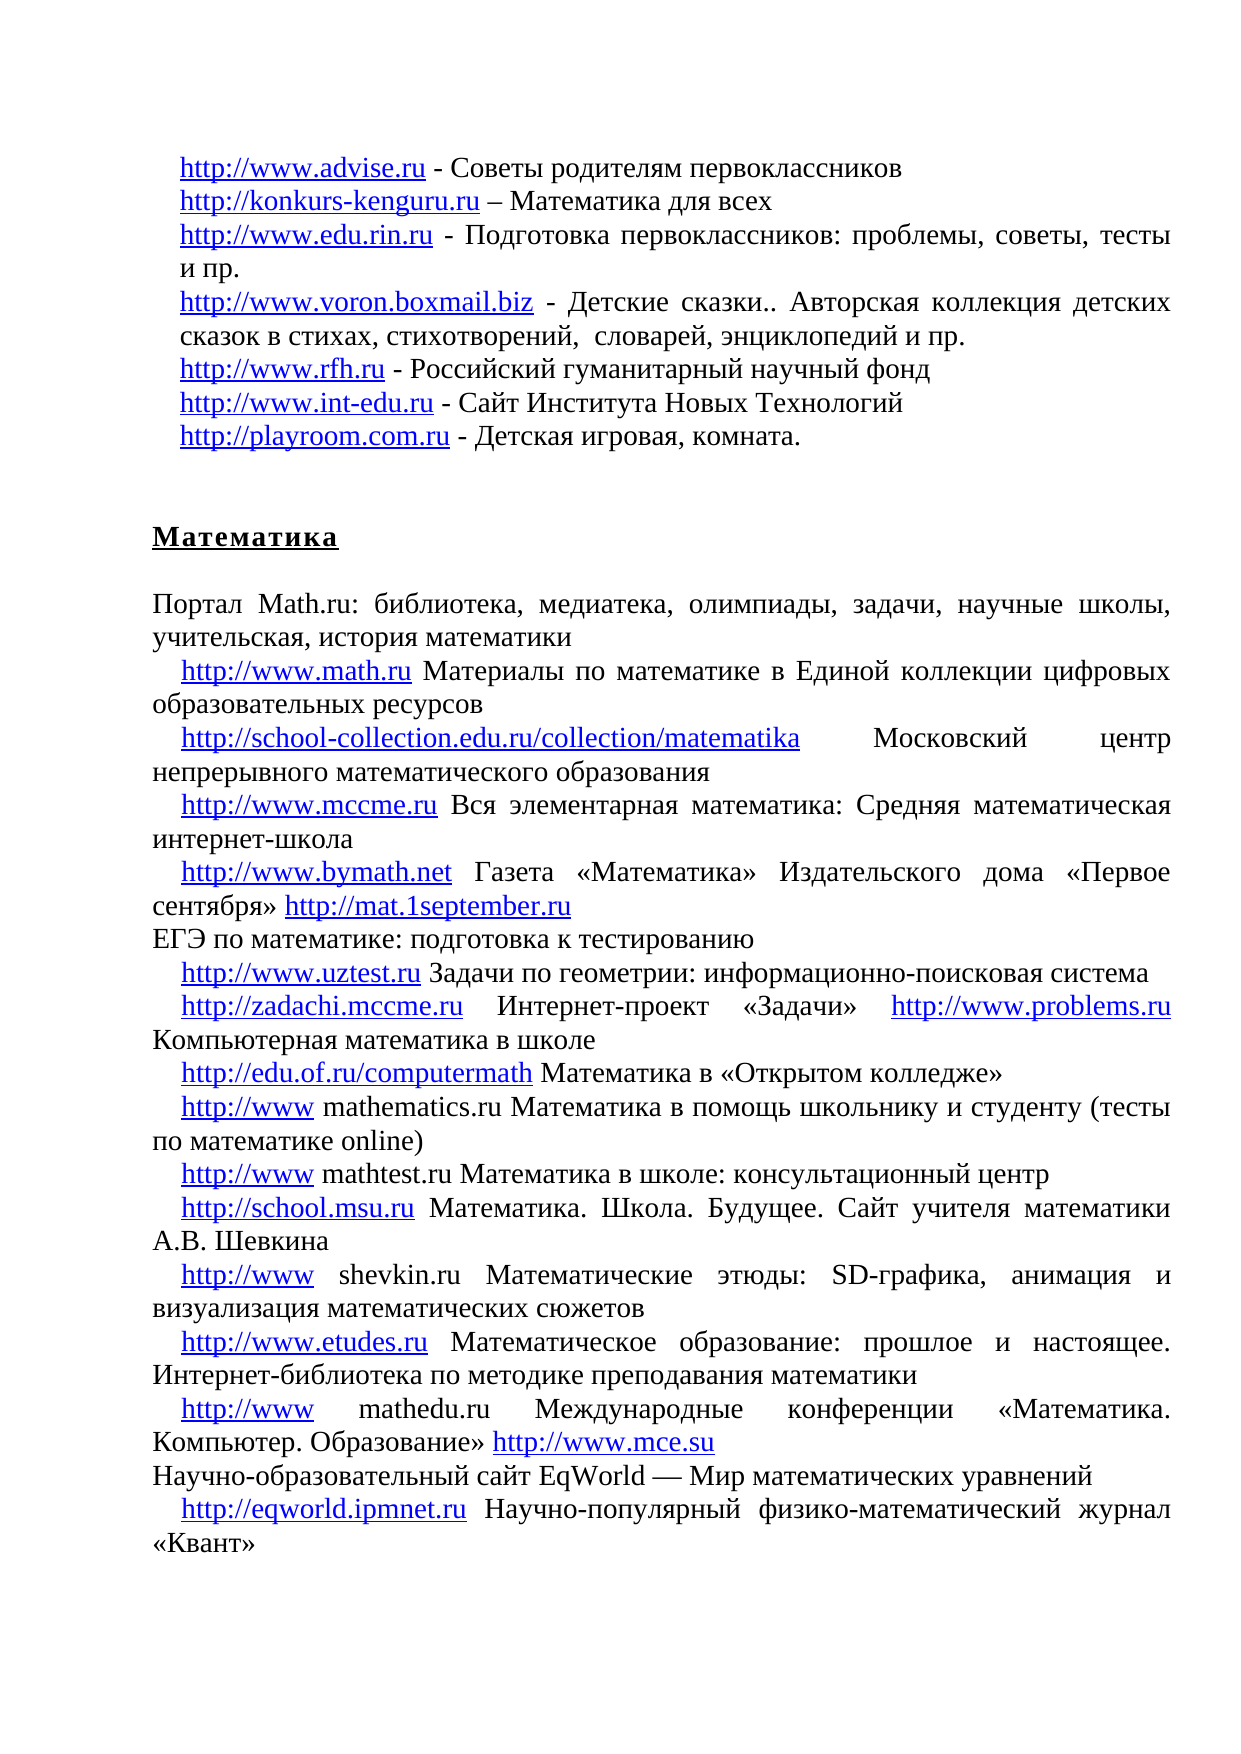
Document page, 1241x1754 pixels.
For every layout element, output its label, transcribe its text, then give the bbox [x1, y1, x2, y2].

text http://eqworld.ipmnet.ru Научно-популярный физико-математический журнал «Квант» [152, 1492, 1171, 1559]
text http://konkurs-kenguru.ru – Математика для всех [179, 183, 1171, 217]
text http://www.edu.rin.ru - Подготовка первоклассников: проблемы, советы, тесты и пр. [179, 217, 1171, 284]
text http://www.math.ru Материалы по математике в Единой коллекции цифровых образовательных ресурсов [152, 653, 1171, 720]
text http://www.etudes.ru Математическое образование: прошлое и настоящее. Интернет-библиотека по методике преподавания математики [152, 1324, 1171, 1391]
text http://www mathtest.ru Математика в школе: консультационный центр [152, 1156, 1171, 1190]
text http://www.voron.boxmail.biz - Детские сказки.. Авторская коллекция детских сказок в стихах, стихотворений, словарей, энциклопедий и пр. [179, 284, 1171, 351]
text Портал Math.ru: библиотека, медиатека, олимпиады, задачи, научные школы, учительская, история математики [152, 586, 1171, 653]
text http://www.rfh.ru - Российский гуманитарный научный фонд [179, 351, 1171, 385]
text http://playroom.com.ru - Детская игровая, комната. [179, 418, 1171, 452]
text http://school-collection.edu.ru/collection/matematika Московский центр непрерывного математического образования [152, 720, 1171, 787]
text http://www.mccme.ru Вся элементарная математика: Средняя математическая интернет-школа [152, 787, 1171, 854]
text http://zadachi.mccme.ru Интернет-проект «Задачи» http://www.problems.ru Компьютерная математика в школе [152, 988, 1171, 1056]
text http://www mathematics.ru Математика в помощь школьнику и студенту (тесты по математике online) [152, 1089, 1171, 1156]
text http://www.advise.ru - Советы родителям первоклассников [179, 150, 1171, 183]
text http://www mathedu.ru Международные конференции «Математика. Компьютер. Образование» http://www.mce.su [152, 1391, 1171, 1458]
text http://school.msu.ru Математика. Школа. Будущее. Сайт учителя математики А.В. Шевкина [152, 1190, 1171, 1257]
text http://www shevkin.ru Математические этюды: SD-графика, анимация и визуализация математических сюжетов [152, 1257, 1171, 1324]
text ЕГЭ по математике: подготовка к тестированию [152, 921, 1171, 955]
text http://edu.of.ru/computermath Математика в «Открытом колледже» [152, 1056, 1171, 1089]
text http://www.bymath.net Газета «Математика» Издательского дома «Первое сентября» http://mat.1september.ru [152, 854, 1171, 921]
text http://www.int-edu.ru - Сайт Института Новых Технологий [179, 385, 1171, 418]
text http://www.uztest.ru Задачи по геометрии: информационно-поисковая система [152, 955, 1171, 988]
text Научно-образовательный сайт EqWorld — Мир математических уравнений [152, 1458, 1171, 1492]
text Математика [152, 519, 1171, 552]
